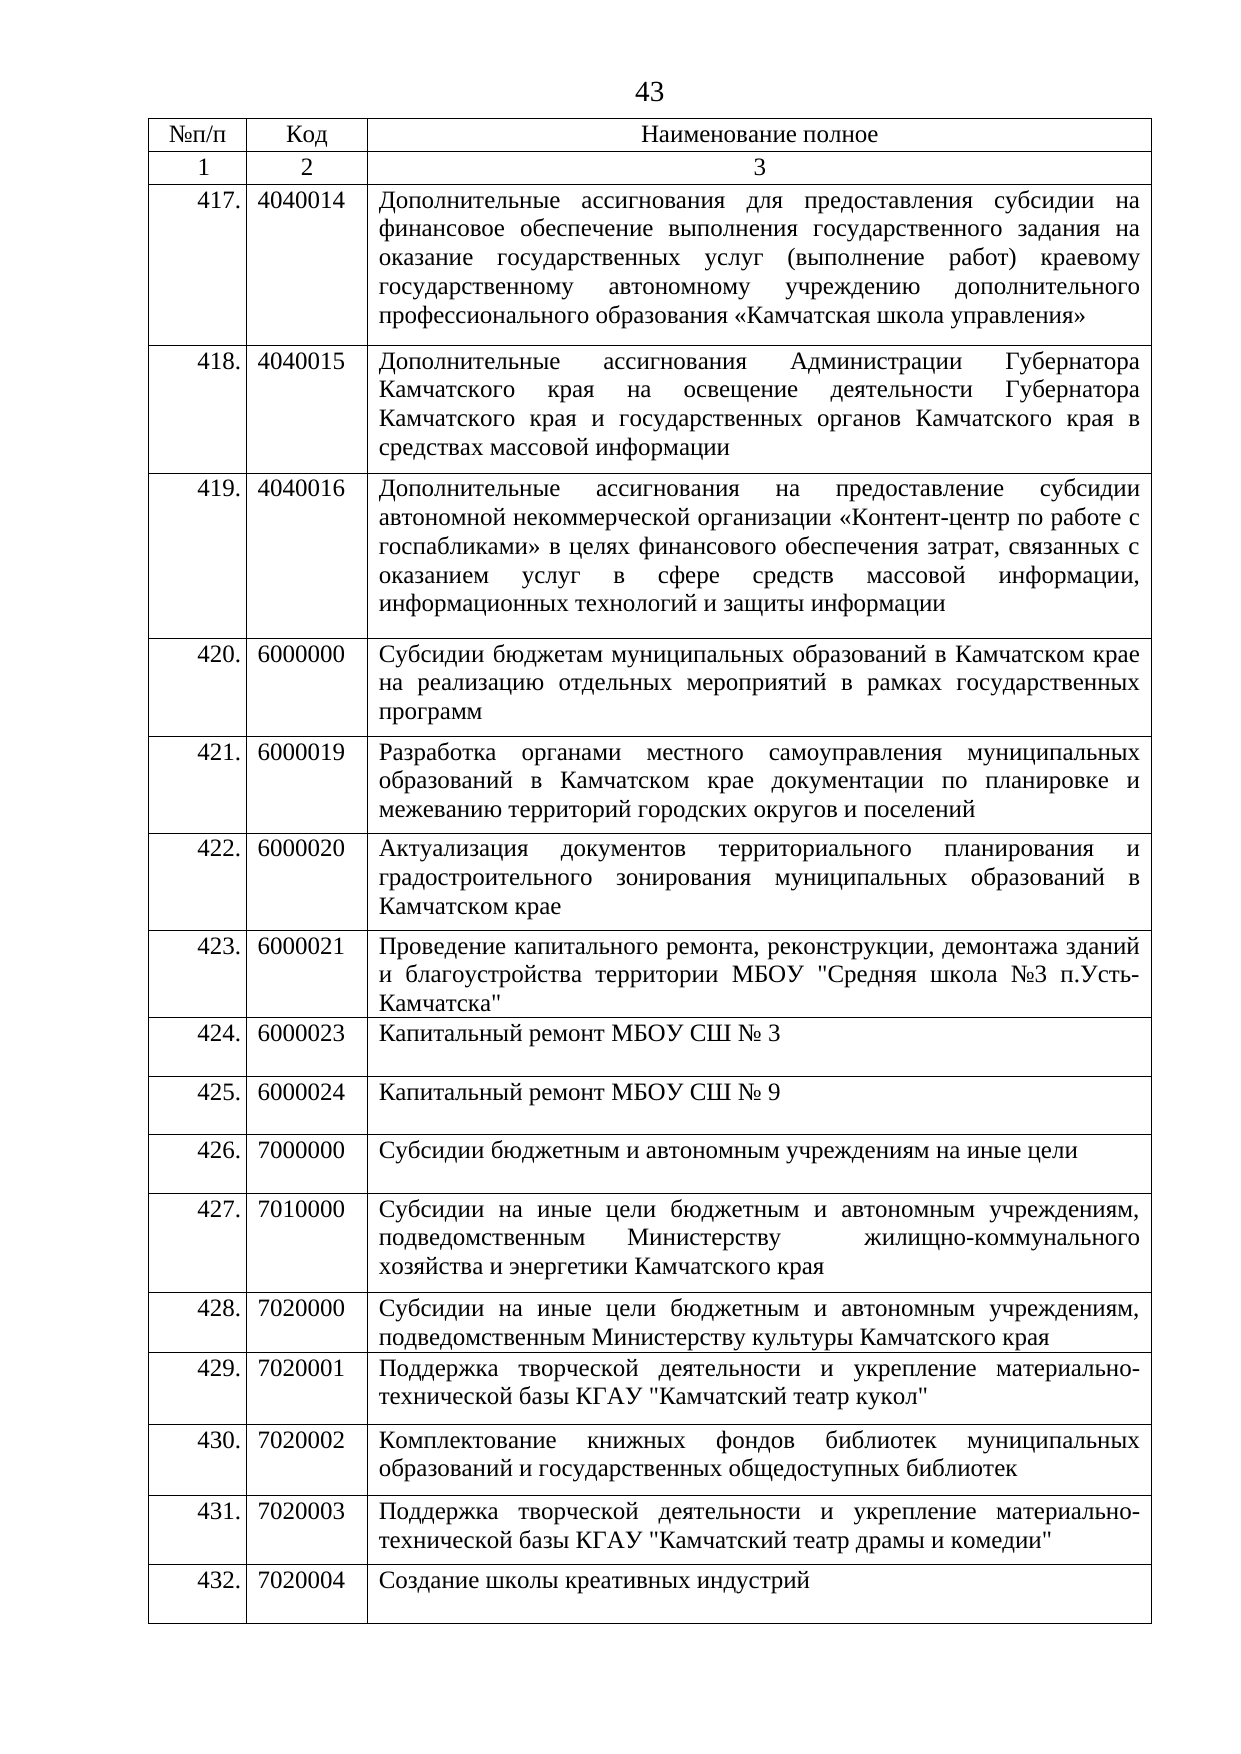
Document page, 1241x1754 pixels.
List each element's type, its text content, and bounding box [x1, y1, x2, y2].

table_cell 6000000 [247, 639, 367, 736]
table_cell Субсидии бюджетным и автономным учреждениям на иные цели [368, 1135, 1151, 1193]
table_cell 7000000 [247, 1135, 367, 1193]
table_cell 2 [247, 152, 367, 184]
table_cell [149, 931, 246, 1017]
table_cell Актуализация документов территориального планирования и градостроительного зонирования муниципальных образований в Камчатском крае [368, 834, 1151, 930]
table_cell 7020002 [247, 1425, 367, 1495]
table_header Наименование полное [368, 119, 1151, 151]
table_cell Субсидии на иные цели бюджетным и автономным учреждениям, подведомственным Министерству жилищно-коммунального хозяйства и энергетики Камчатского края [368, 1194, 1151, 1292]
table_cell 6000024 [247, 1077, 367, 1134]
table_cell [149, 474, 246, 638]
table_header №п/п [149, 119, 246, 151]
table_cell 6000023 [247, 1018, 367, 1076]
table_cell Комплектование книжных фондов библиотек муниципальных образований и государственных общедоступных библиотек [368, 1425, 1151, 1495]
table_cell [149, 1353, 246, 1424]
table_cell Проведение капитального ремонта, реконструкции, демонтажа зданий и благоустройства территории МБОУ "Средняя школа №3 п.Усть-Камчатска" [368, 931, 1151, 1017]
table_cell 4040016 [247, 474, 367, 638]
table_cell [149, 737, 246, 832]
table_cell 4040014 [247, 185, 367, 345]
table_cell [149, 1293, 246, 1352]
table_cell Поддержка творческой деятельности и укрепление материально-технической базы КГАУ "Камчатский театр драмы и комедии" [368, 1496, 1151, 1564]
table_cell Дополнительные ассигнования Администрации Губернатора Камчатского края на освещение деятельности Губернатора Камчатского края и государственных органов Камчатского края в средствах массовой информации [368, 346, 1151, 472]
table_cell Капитальный ремонт МБОУ СШ № 3 [368, 1018, 1151, 1076]
table_cell [149, 1018, 246, 1076]
table_cell 6000019 [247, 737, 367, 832]
table_cell 7020001 [247, 1353, 367, 1424]
table_cell 3 [368, 152, 1151, 184]
table_cell [149, 1496, 246, 1564]
table_cell [149, 1077, 246, 1134]
table_cell 7010000 [247, 1194, 367, 1292]
table_cell 7020003 [247, 1496, 367, 1564]
table_cell [149, 834, 246, 930]
table_cell Дополнительные ассигнования на предоставление субсидии автономной некоммерческой организации «Контент-центр по работе с госпабликами» в целях финансового обеспечения затрат, связанных с оказанием услуг в сфере средств массовой информации, информационных технологий и защиты информации [368, 474, 1151, 638]
table_cell [149, 1425, 246, 1495]
table_header Код [247, 119, 367, 151]
table_cell Поддержка творческой деятельности и укрепление материально-технической базы КГАУ "Камчатский театр кукол" [368, 1353, 1151, 1424]
table_cell 6000020 [247, 834, 367, 930]
table_cell [149, 1565, 246, 1623]
table_cell Дополнительные ассигнования для предоставления субсидии на финансовое обеспечение выполнения государственного задания на оказание государственных услуг (выполнение работ) краевому государственному автономному учреждению дополнительного профессионального образования «Камчатская школа управления» [368, 185, 1151, 345]
table_cell 7020000 [247, 1293, 367, 1352]
table_cell [149, 1135, 246, 1193]
table_cell [149, 1194, 246, 1292]
table_cell 4040015 [247, 346, 367, 472]
table_cell 1 [149, 152, 246, 184]
table_cell [149, 185, 246, 345]
table_cell Субсидии на иные цели бюджетным и автономным учреждениям, подведомственным Министерству культуры Камчатского края [368, 1293, 1151, 1352]
table_cell 6000021 [247, 931, 367, 1017]
table_cell 7020004 [247, 1565, 367, 1623]
table_cell [149, 639, 246, 736]
table_cell Капитальный ремонт МБОУ СШ № 9 [368, 1077, 1151, 1134]
table_cell Создание школы креативных индустрий [368, 1565, 1151, 1623]
table_cell [149, 346, 246, 472]
table_cell Субсидии бюджетам муниципальных образований в Камчатском крае на реализацию отдельных мероприятий в рамках государственных программ [368, 639, 1151, 736]
table_cell Разработка органами местного самоуправления муниципальных образований в Камчатском крае документации по планировке и межеванию территорий городских округов и поселений [368, 737, 1151, 832]
